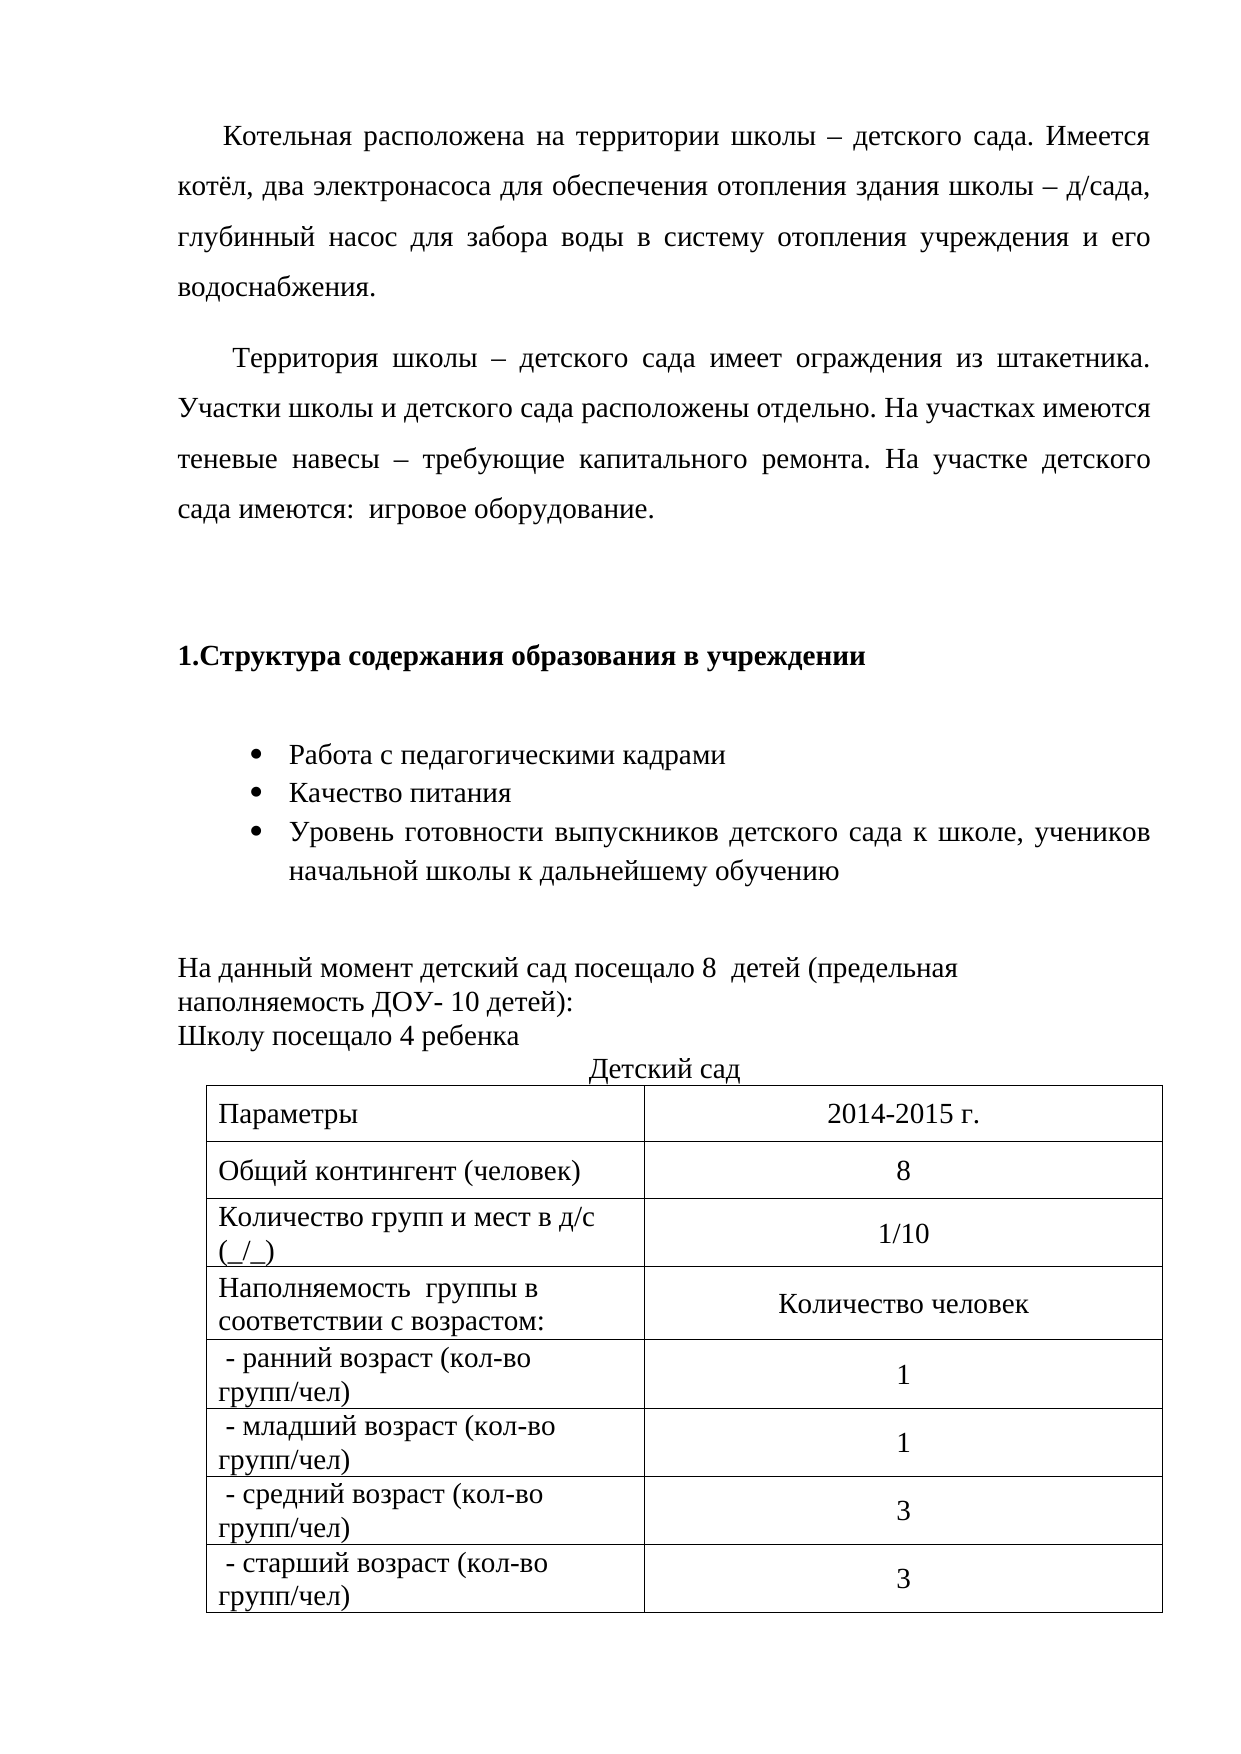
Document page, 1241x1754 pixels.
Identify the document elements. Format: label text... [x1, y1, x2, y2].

text Детский сад [177, 1051, 1152, 1085]
table_cell 1 [645, 1409, 1162, 1476]
table_cell 1/10 [645, 1199, 1162, 1266]
table_cell 8 [645, 1142, 1162, 1198]
list Уровень готовности выпускников детского сада к школе, учеников начальной школы к дальнейшему обучению [251, 814, 1152, 886]
list Работа с педагогическими кадрами [251, 737, 1152, 770]
table_cell 3 [645, 1477, 1162, 1544]
table_cell Количество групп и мест в д/с (_/_) [207, 1199, 644, 1266]
table_cell Наполняемость группы в соответствии с возрастом: [207, 1267, 644, 1339]
table_cell Количество человек [645, 1267, 1162, 1339]
table_cell 3 [645, 1545, 1162, 1612]
table_header 2014-2015 г. [645, 1086, 1162, 1141]
table_cell Общий контингент (человек) [207, 1142, 644, 1198]
table_header Параметры [207, 1086, 644, 1141]
text Котельная расположена на территории школы – детского сада. Имеется котёл, два электронасоса для обеспечения отопления здания школы – д/сада, глубинный насос для забора воды в систему отопления учреждения и его водоснабжения. [177, 118, 1152, 303]
text Территория школы – детского сада имеет ограждения из штакетника. Участки школы и детского сада расположены отдельно. На участках имеются теневые навесы – требующие капитального ремонта. На участке детского сада имеются: игровое оборудование. [177, 340, 1152, 525]
text На данный момент детский сад посещало 8 детей (предельная наполняемость ДОУ- 10 детей): [177, 951, 1152, 1018]
table_cell - младший возраст (кол-во групп/чел) [207, 1409, 644, 1476]
text Школу посещало 4 ребенка [177, 1018, 1152, 1051]
table_cell - старший возраст (кол-во групп/чел) [207, 1545, 644, 1612]
list Качество питания [251, 775, 1152, 809]
table_cell 1 [645, 1340, 1162, 1407]
subtitle 1.Структура содержания образования в учреждении [177, 638, 1152, 671]
table_cell - ранний возраст (кол-во групп/чел) [207, 1340, 644, 1407]
table_cell - средний возраст (кол-во групп/чел) [207, 1477, 644, 1544]
